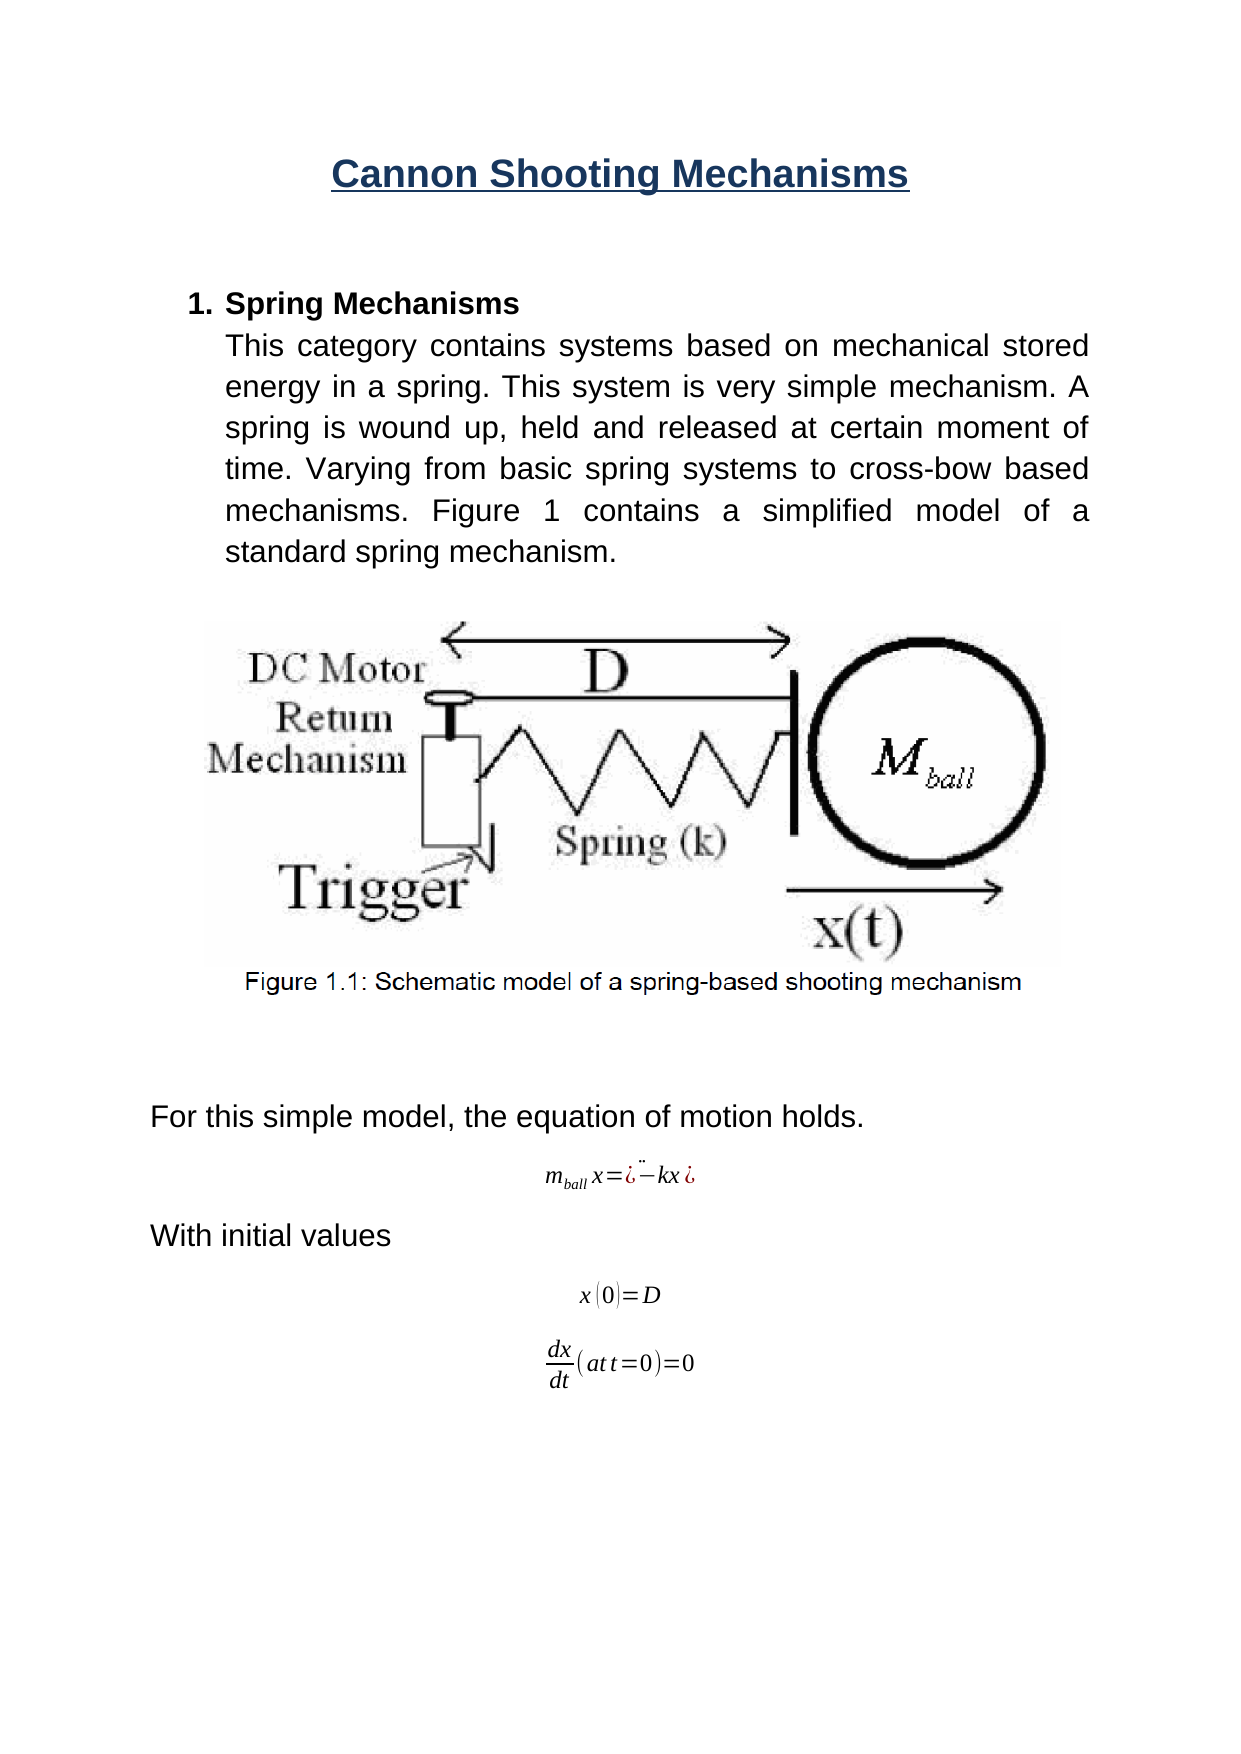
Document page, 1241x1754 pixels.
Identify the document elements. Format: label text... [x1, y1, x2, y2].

list Spring Mechanisms [187, 285, 1090, 321]
picture [150, 595, 1091, 1011]
text For this simple model, the equation of motion holds. [150, 1098, 1090, 1133]
text Cannon Shooting Mechanisms [150, 150, 1090, 196]
list This category contains systems based on mechanical stored energy in a spring. This system is very simple mechanism. A spring is wound up, held and released at certain moment of time. Varying from basic spring systems to cross-bow based mechanisms. Figure 1 contains a simplified model of a standard spring mechanism. [225, 327, 1090, 569]
text With initial values [150, 1217, 1090, 1253]
